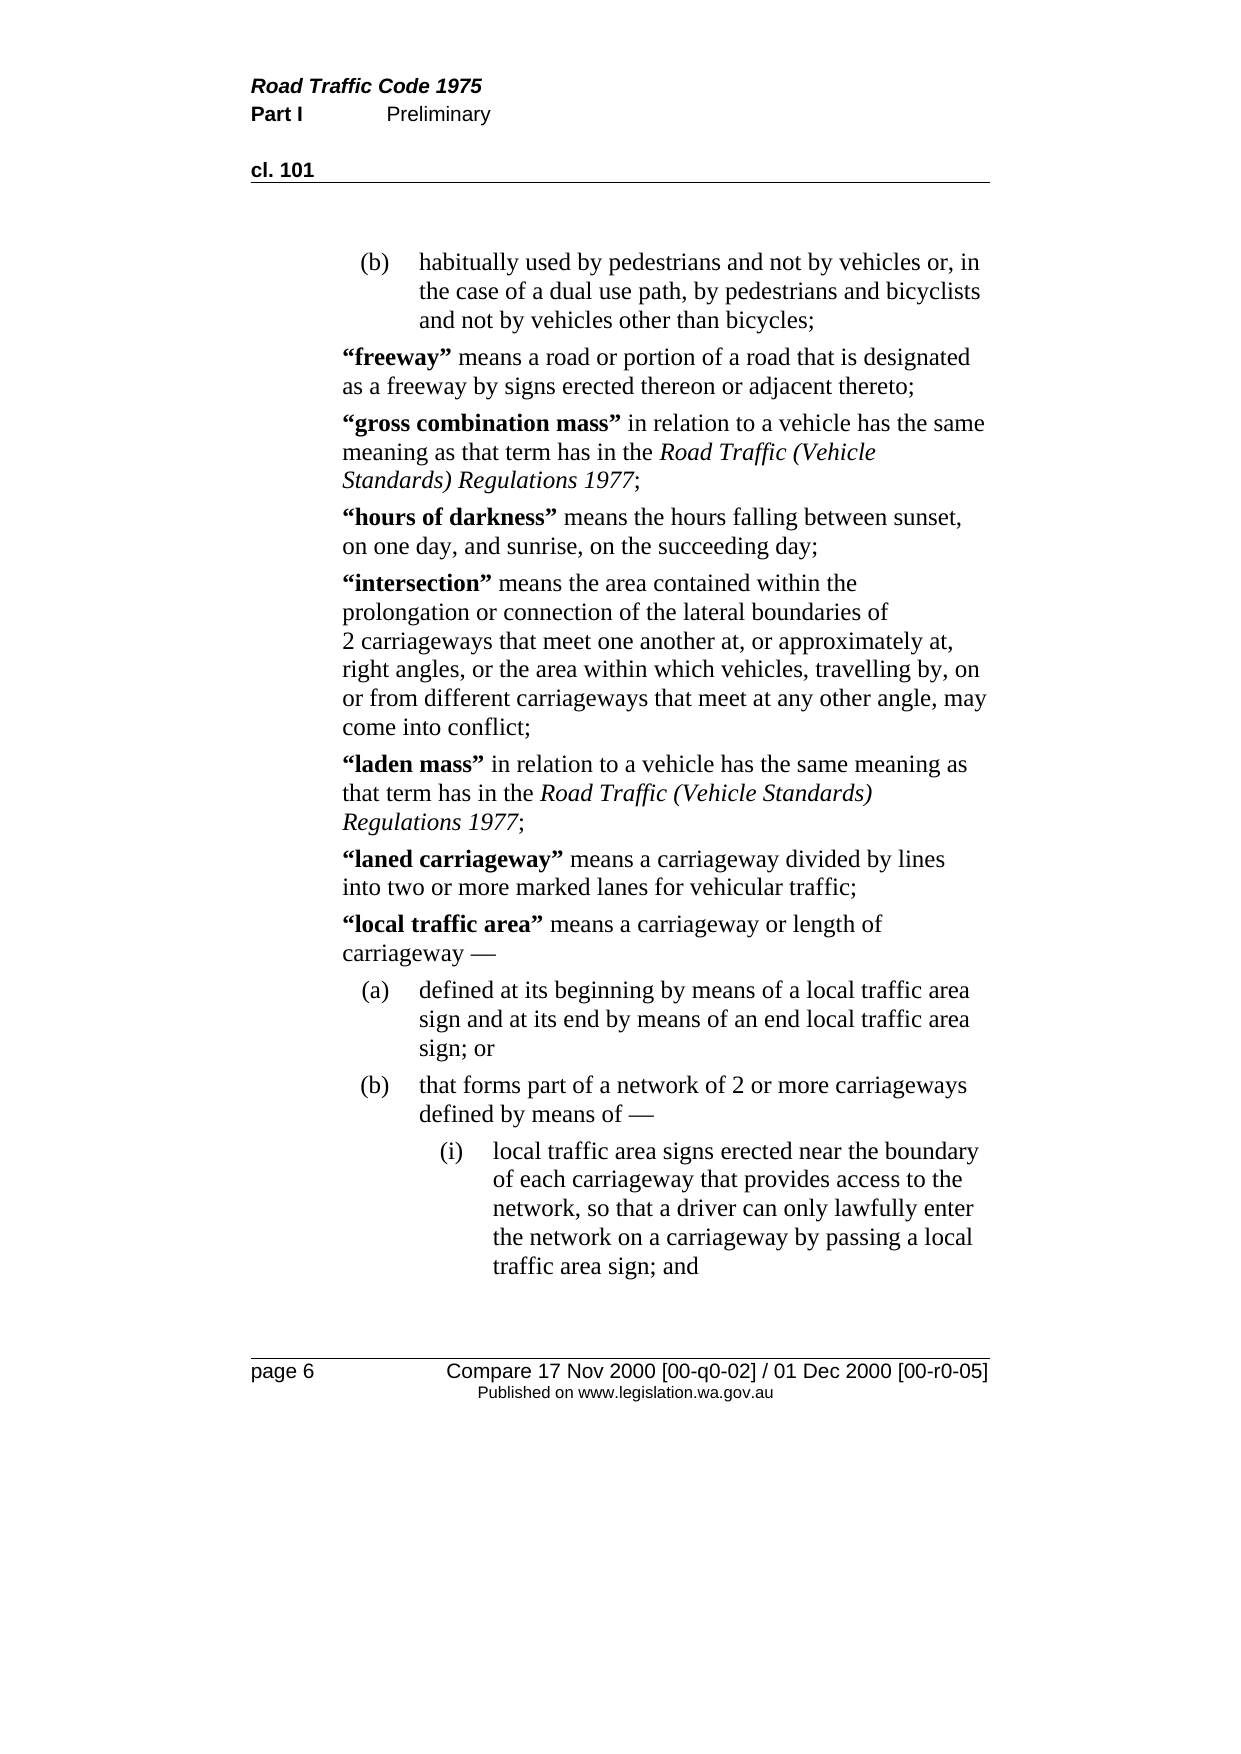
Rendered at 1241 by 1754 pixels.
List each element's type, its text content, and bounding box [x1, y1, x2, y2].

text (b) habitually used by pedestrians and not by vehicles or, in the case of a dual use path, by pedestrians and bicyclists and not by vehicles other than bicycles; [251, 247, 990, 334]
text “gross combination mass” in relation to a vehicle has the same meaning as that term has in the Road Traffic (Vehicle Standards) Regulations 1977; [251, 408, 990, 494]
text “intersection” means the area contained within the prolongation or connection of the lateral boundaries of 2 carriageways that meet one another at, or approximately at, right angles, or the area within which vehicles, travelling by, on or from different carriageways that meet at any other angle, may come into conflict; [251, 568, 990, 741]
text “hours of darkness” means the hours falling between sunset, on one day, and sunrise, on the succeeding day; [251, 502, 990, 560]
text “laden mass” in relation to a vehicle has the same meaning as that term has in the Road Traffic (Vehicle Standards) Regulations 1977; [251, 749, 990, 835]
text “laned carriageway” means a carriageway divided by lines into two or more marked lanes for vehicular traffic; [251, 844, 990, 901]
text (b) that forms part of a network of 2 or more carriageways defined by means of — [251, 1070, 990, 1127]
text “freeway” means a road or portion of a road that is designated as a freeway by signs erected thereon or adjacent thereto; [251, 342, 990, 399]
text (i) local traffic area signs erected near the boundary of each carriageway that provides access to the network, so that a driver can only lawfully enter the network on a carriageway by passing a local traffic area sign; and [251, 1136, 990, 1279]
text “local traffic area” means a carriageway or length of carriageway — [251, 909, 990, 967]
text (a) defined at its beginning by means of a local traffic area sign and at its end by means of an end local traffic area sign; or [251, 975, 990, 1062]
